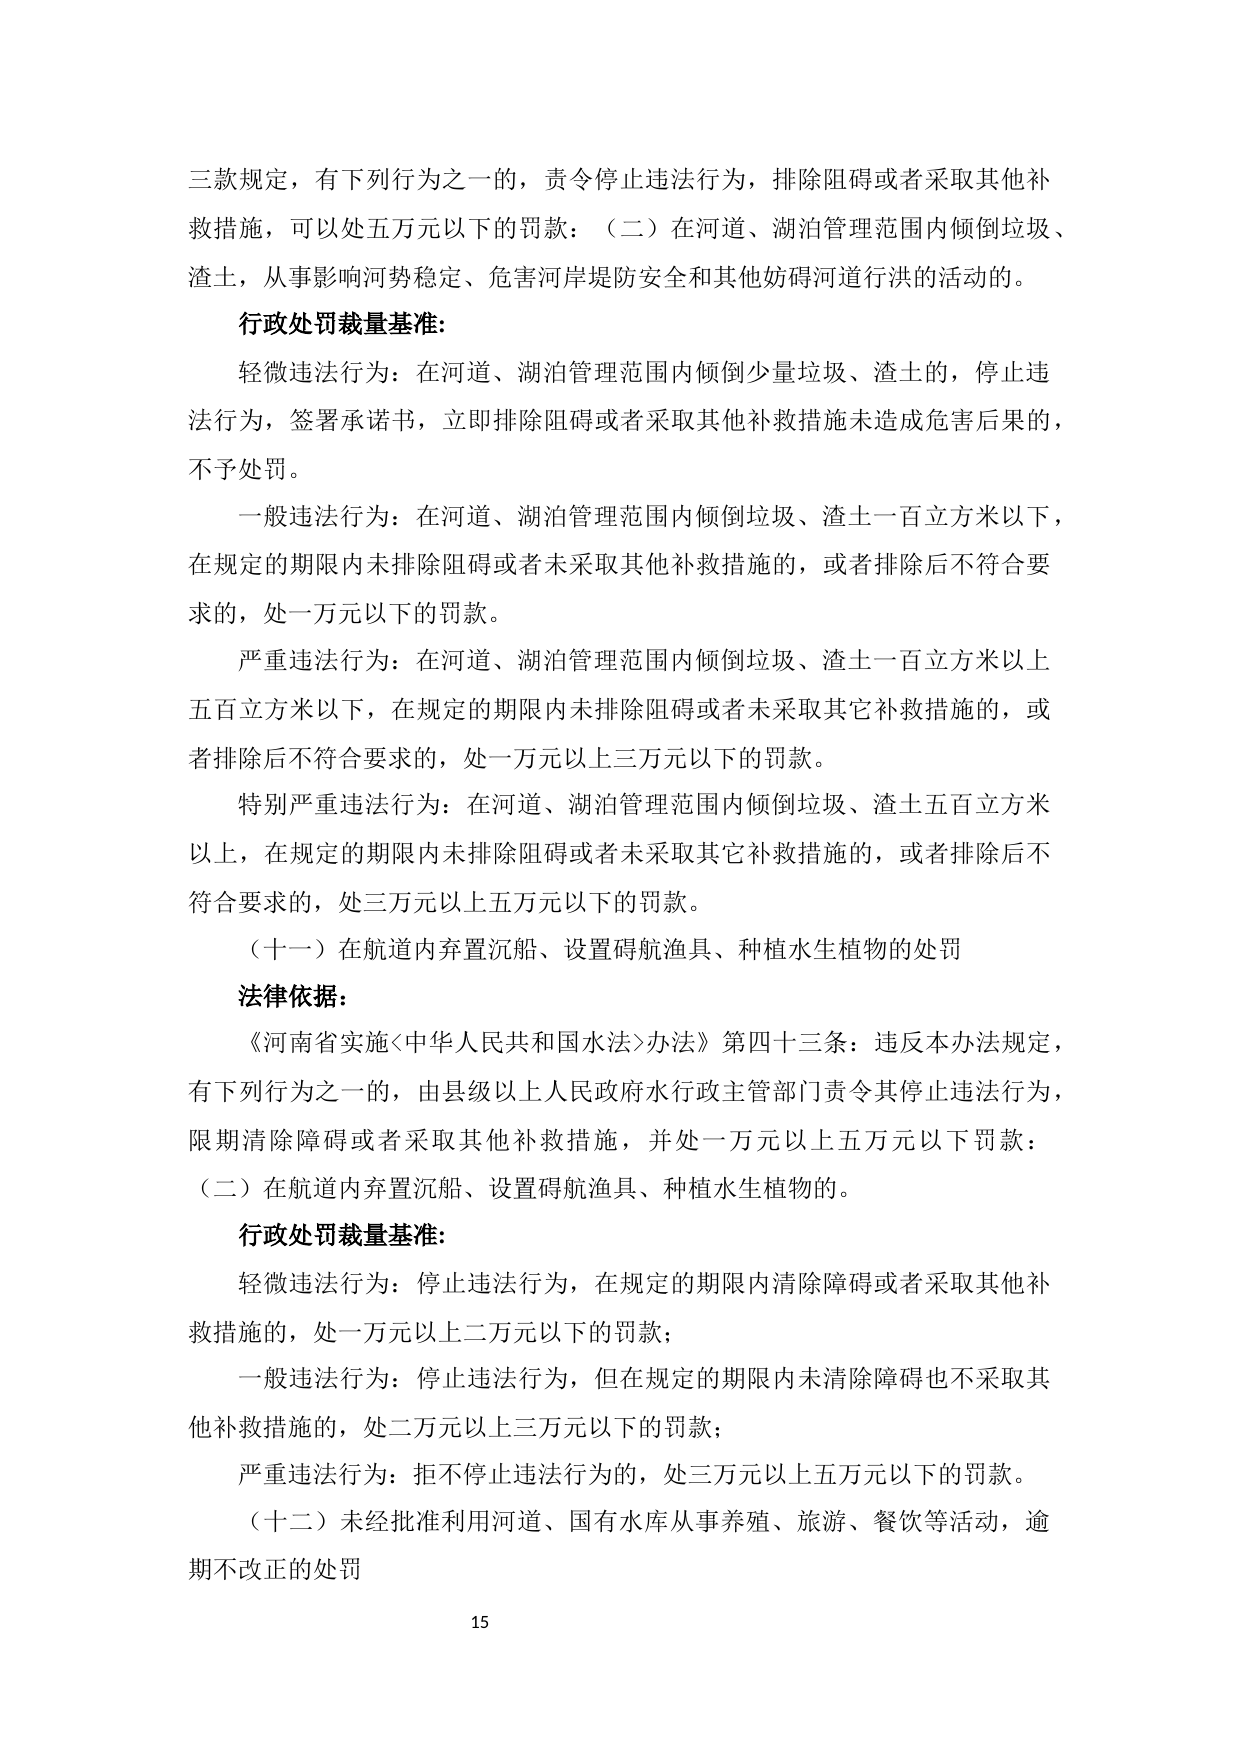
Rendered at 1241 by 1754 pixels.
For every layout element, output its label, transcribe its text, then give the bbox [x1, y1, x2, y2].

text 法律依据： [187, 978, 1053, 1010]
text 严重违法行为：在河道、湖泊管理范围内倾倒垃圾、渣土一百立方米以上五百立方米以下，在规定的期限内未排除阻碍或者未采取其它补救措施的，或者排除后不符合要求的，处一万元以上三万元以下的罚款。 [187, 642, 1053, 772]
text 严重违法行为：拒不停止违法行为的，处三万元以上五万元以下的罚款。 [187, 1456, 1053, 1489]
text 轻微违法行为：停止违法行为，在规定的期限内清除障碍或者采取其他补救措施的，处一万元以上二万元以下的罚款； [187, 1265, 1053, 1347]
text 一般违法行为：停止违法行为，但在规定的期限内未清除障碍也不采取其他补救措施的，处二万元以上三万元以下的罚款； [187, 1361, 1053, 1442]
text 特别严重违法行为：在河道、湖泊管理范围内倾倒垃圾、渣土五百立方米以上，在规定的期限内未排除阻碍或者未采取其它补救措施的，或者排除后不符合要求的，处三万元以上五万元以下的罚款。 [187, 787, 1053, 917]
text 《河南省实施<中华人民共和国水法>办法》第四十三条：违反本办法规定，有下列行为之一的，由县级以上人民政府水行政主管部门责令其停止违法行为，限期清除障碍或者采取其他补救措施，并处一万元以上五万元以下罚款：（二）在航道内弃置沉船、设置碍航渔具、种植水生植物的。 [187, 1024, 1053, 1203]
text 行政处罚裁量基准: [187, 306, 1053, 339]
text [187, 162, 1053, 292]
text 轻微违法行为：在河道、湖泊管理范围内倾倒少量垃圾、渣土的，停止违法行为，签署承诺书，立即排除阻碍或者采取其他补救措施未造成危害后果的，不予处罚。 [187, 354, 1053, 484]
text （十二）未经批准利用河道、国有水库从事养殖、旅游、餐饮等活动，逾期不改正的处罚 [187, 1503, 1053, 1584]
text 行政处罚裁量基准: [187, 1218, 1053, 1250]
text （十一）在航道内弃置沉船、设置碍航渔具、种植水生植物的处罚 [187, 931, 1053, 963]
text 一般违法行为：在河道、湖泊管理范围内倾倒垃圾、渣土一百立方米以下，在规定的期限内未排除阻碍或者未采取其他补救措施的，或者排除后不符合要求的，处一万元以下的罚款。 [187, 498, 1053, 628]
